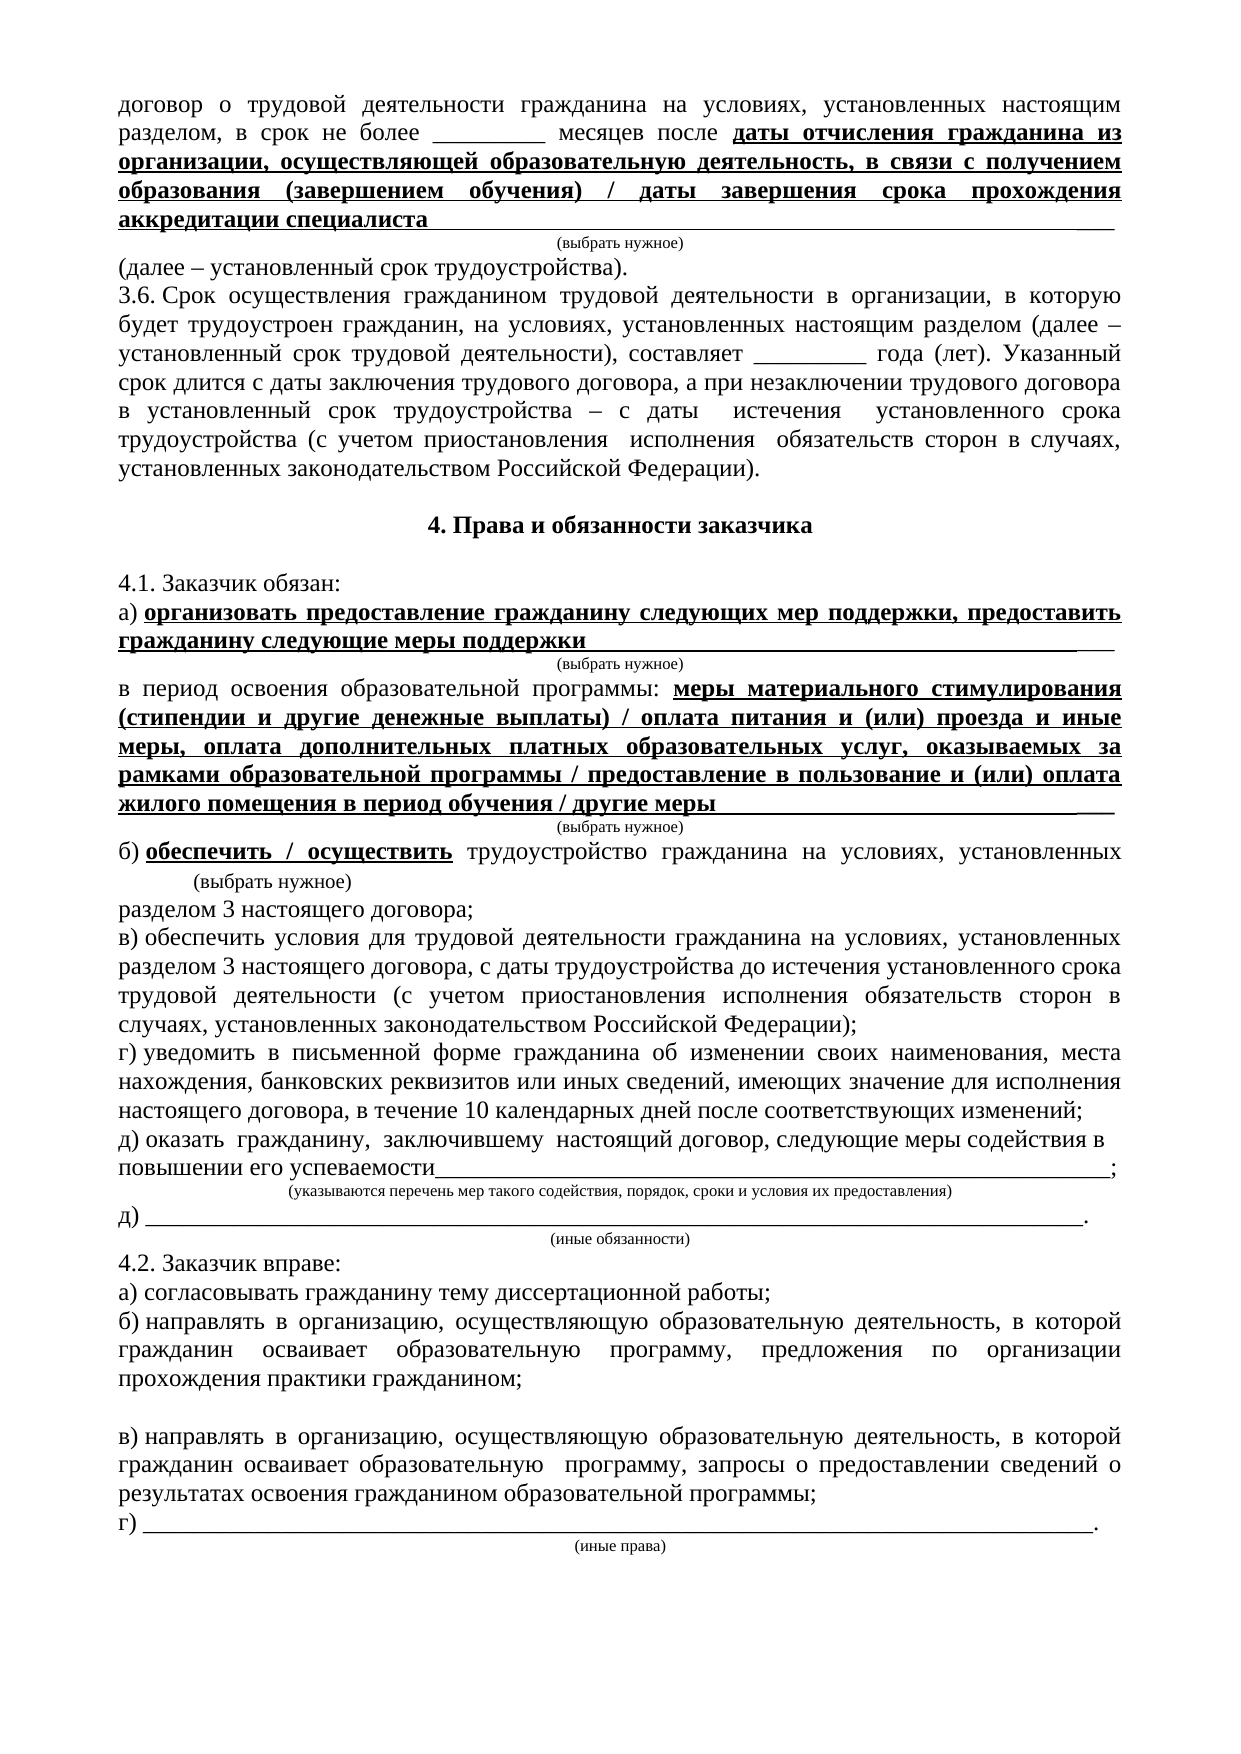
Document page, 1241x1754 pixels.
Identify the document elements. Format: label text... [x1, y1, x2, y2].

text в период освоения образовательной программы: меры материального стимулирования (стипендии и другие денежные выплаты) / оплата питания и (или) проезда и иные меры, оплата дополнительных платных образовательных услуг, оказываемых за рамками образовательной программы / предоставление в пользование и (или) оплата жилого помещения в период обучения / другие меры ___ [118, 673, 1122, 727]
text в период освоения образовательной программы: меры материального стимулирования (стипендии и другие денежные выплаты) / оплата питания и (или) проезда и иные меры, оплата дополнительных платных образовательных услуг, оказываемых за рамками образовательной программы / предоставление в пользование и (или) оплата жилого помещения в период обучения / другие меры ___ [118, 786, 1122, 817]
text г) ____________________________________________________________________________. [118, 1507, 1122, 1536]
text а) организовать предоставление гражданину следующих мер поддержки, предоставить гражданину следующие меры поддержки ___ [118, 597, 1122, 654]
text а) согласовывать гражданину тему диссертационной работы; [118, 1277, 1122, 1306]
text в период освоения образовательной программы: меры материального стимулирования (стипендии и другие денежные выплаты) / оплата питания и (или) проезда и иные меры, оплата дополнительных платных образовательных услуг, оказываемых за рамками образовательной программы / предоставление в пользование и (или) оплата жилого помещения в период обучения / другие меры ___ [118, 757, 1122, 784]
text г) уведомить в письменной форме гражданина об изменении своих наименования, места нахождения, банковских реквизитов или иных сведений, имеющих значение для исполнения настоящего договора, в течение 10 календарных дней после соответствующих изменений; [118, 1037, 1122, 1124]
text (выбрать нужное) [118, 817, 1122, 836]
text в) направлять в организацию, осуществляющую образовательную деятельность, в которой гражданин осваивает образовательную программу, запросы о предоставлении сведений о результатах освоения гражданином образовательной программы; [118, 1421, 1122, 1507]
text (иные обязанности) [118, 1229, 1122, 1248]
text 4. Права и обязанности заказчика [118, 510, 1122, 539]
text в) обеспечить условия для трудовой деятельности гражданина на условиях, установленных разделом 3 настоящего договора, с даты трудоустройства до истечения установленного срока трудовой деятельности (с учетом приостановления исполнения обязательств сторон в случаях, установленных законодательством Российской Федерации); [118, 922, 1122, 1037]
text (иные права) [118, 1536, 1122, 1555]
text д) оказать гражданину, заключившему настоящий договор, следующие меры содействия в повышении его успеваемости______________________________________________________; [118, 1124, 1122, 1181]
text 4.1. Заказчик обязан: [118, 568, 1122, 597]
text в период освоения образовательной программы: меры материального стимулирования (стипендии и другие денежные выплаты) / оплата питания и (или) проезда и иные меры, оплата дополнительных платных образовательных услуг, оказываемых за рамками образовательной программы / предоставление в пользование и (или) оплата жилого помещения в период обучения / другие меры ___ [118, 728, 1122, 756]
text (далее – установленный срок трудоустройства). [118, 252, 1122, 280]
text (выбрать нужное) [118, 232, 1122, 252]
text 3.6. Срок осуществления гражданином трудовой деятельности в организации, в которую будет трудоустроен гражданин, на условиях, установленных настоящим разделом (далее – установленный срок трудовой деятельности), составляет _________ года (лет). Указанный срок длится с даты заключения трудового договора, а при незаключении трудового договора в установленный срок трудоустройства – с даты истечения установленного срока трудоустройства (с учетом приостановления исполнения обязательств сторон в случаях, установленных законодательством Российской Федерации). [118, 280, 1122, 482]
text разделом 3 настоящего договора; [118, 894, 1122, 922]
text (указываются перечень мер такого содействия, порядок, сроки и условия их предоставления) [118, 1181, 1122, 1200]
text б) направлять в организацию, осуществляющую образовательную деятельность, в которой гражданин осваивает образовательную программу, предложения по организации прохождения практики гражданином; [118, 1306, 1122, 1392]
text б) обеспечить / осуществить трудоустройство гражданина на условиях, установленных (выбрать нужное) [118, 836, 1122, 894]
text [118, 89, 1122, 171]
text д) ___________________________________________________________________________. [118, 1200, 1122, 1229]
text 4.2. Заказчик вправе: [118, 1248, 1122, 1277]
text (выбрать нужное) [118, 654, 1122, 673]
